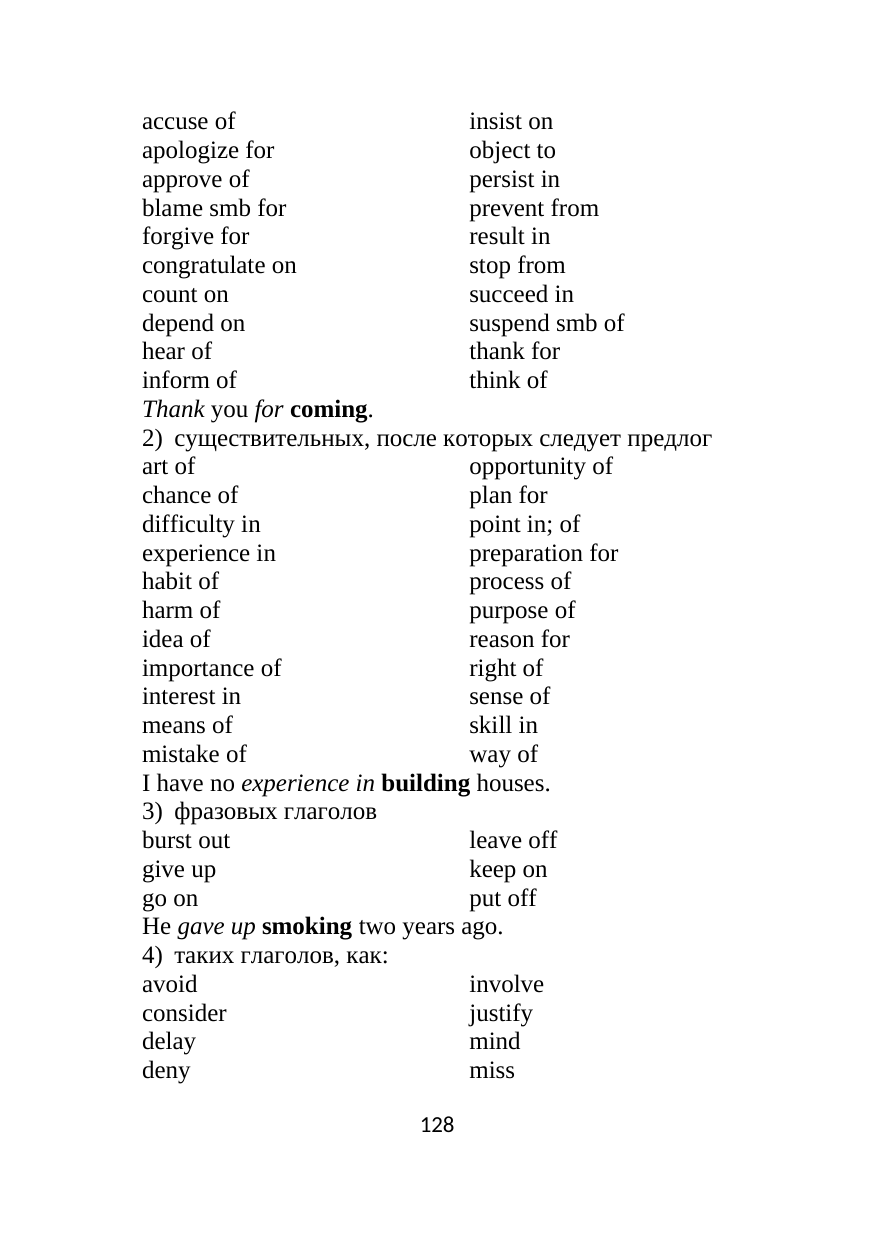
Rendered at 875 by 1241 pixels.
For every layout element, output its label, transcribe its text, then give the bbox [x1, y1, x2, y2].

text count on succeed in [100, 279, 774, 308]
text approve of persist in [100, 164, 774, 193]
text importance of right of [100, 653, 774, 681]
text give up keep on [100, 854, 774, 883]
text burst out leave off [100, 825, 774, 854]
text hear of thank for [100, 336, 774, 365]
text experience in preparation for [100, 538, 774, 566]
list существительных, после которых следует предлог [100, 423, 774, 451]
text avoid involve [100, 969, 774, 998]
list фразовых глаголов [100, 796, 774, 825]
text art of opportunity of [100, 451, 774, 480]
text means of skill in [100, 710, 774, 739]
text congratulate on stop from [100, 250, 774, 279]
text I have no experience in building houses. [100, 768, 774, 796]
text idea of reason for [100, 624, 774, 653]
text difficulty in point in; of [100, 509, 774, 538]
text deny miss [100, 1055, 774, 1084]
text interest in sense of [100, 681, 774, 710]
text harm of purpose of [100, 595, 774, 624]
text He gave up smoking two years ago. [100, 911, 774, 940]
text apologize for object to [100, 135, 774, 164]
text depend on suspend smb of [100, 308, 774, 336]
text habit of process of [100, 566, 774, 595]
text accuse of insist on [100, 106, 774, 135]
text blame smb for prevent from [100, 193, 774, 221]
list таких глаголов, как: [100, 940, 774, 969]
text forgive for result in [100, 221, 774, 250]
text Thank you for coming. [100, 394, 774, 423]
text chance of plan for [100, 480, 774, 509]
text inform of think of [100, 365, 774, 394]
text mistake of way of [100, 739, 774, 768]
text delay mind [100, 1026, 774, 1055]
text consider justify [100, 998, 774, 1026]
text go on put off [100, 883, 774, 911]
